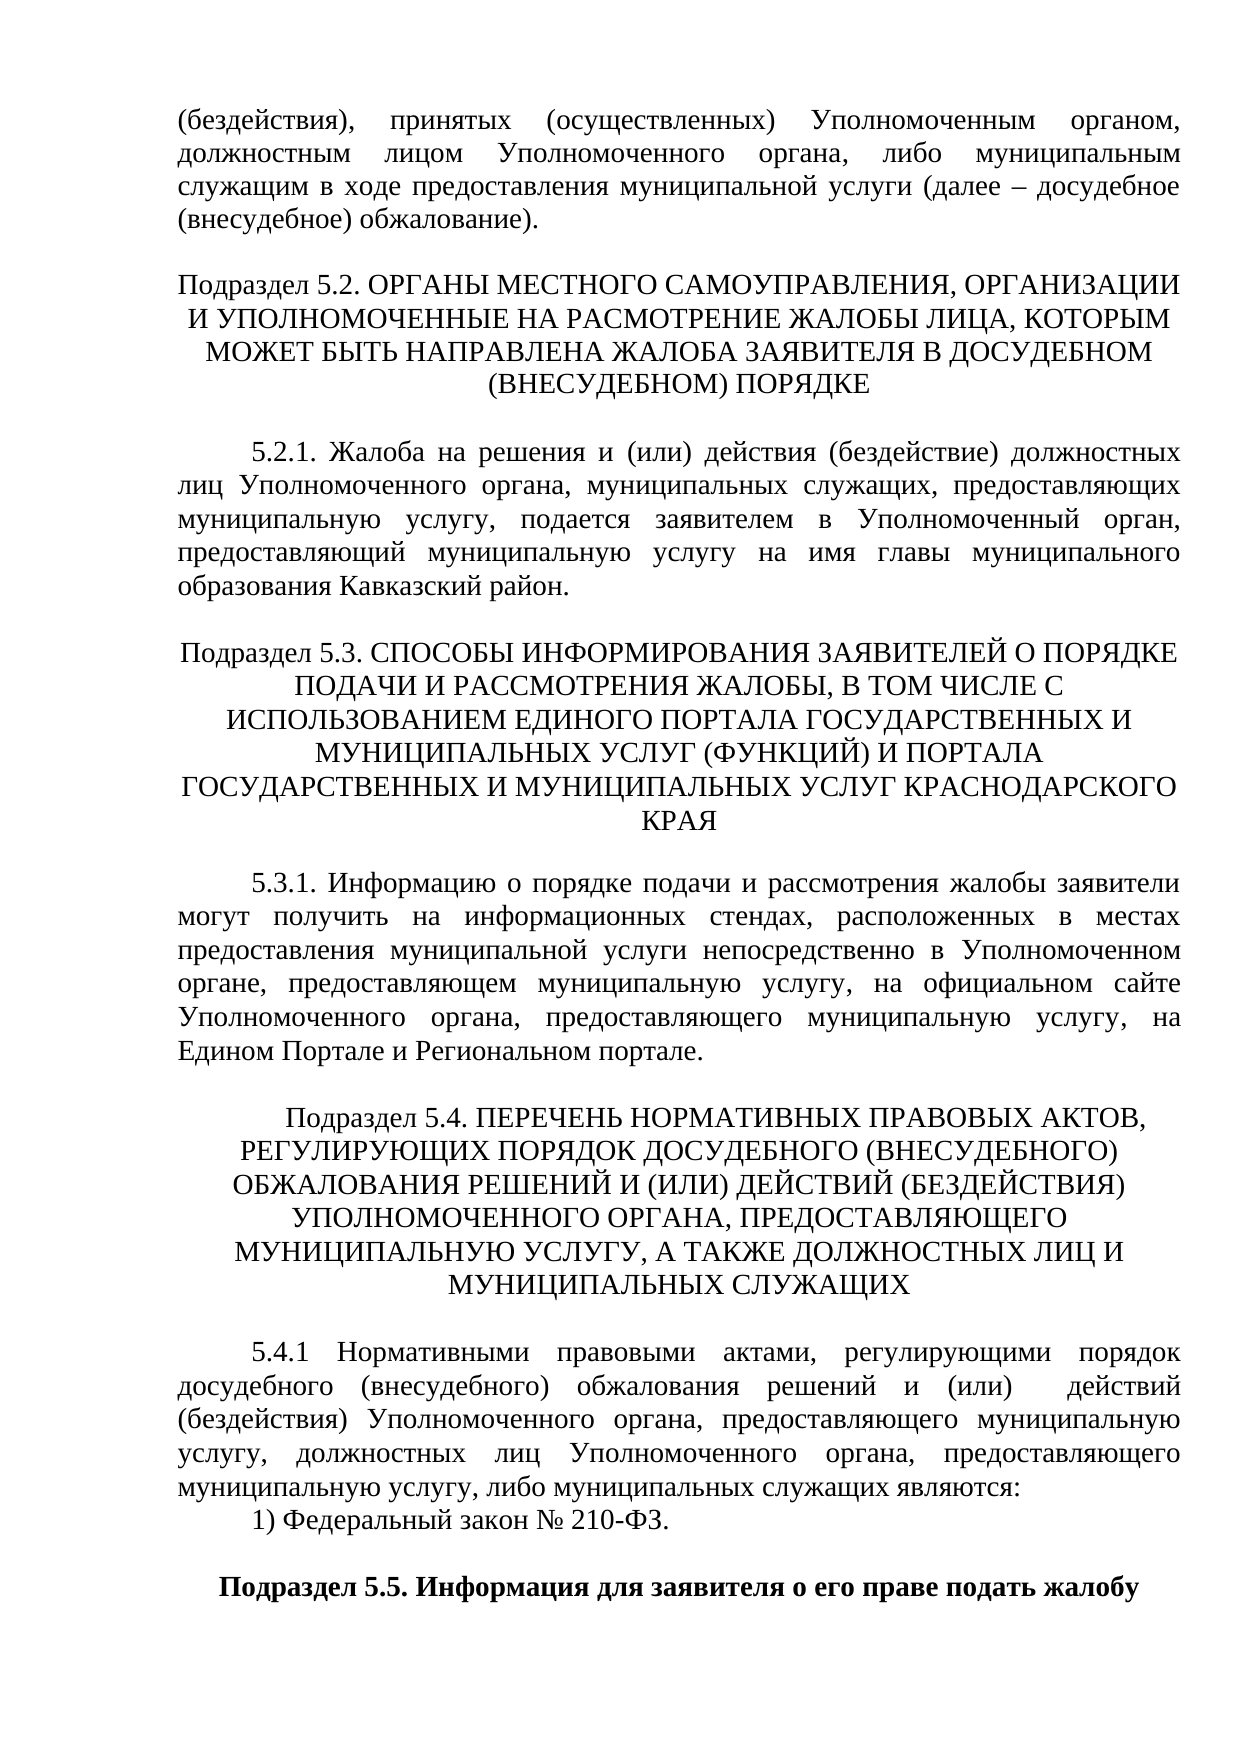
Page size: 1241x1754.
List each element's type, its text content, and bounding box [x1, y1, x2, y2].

text Подраздел 5.4. ПЕРЕЧЕНЬ НОРМАТИВНЫХ ПРАВОВЫХ АКТОВ, РЕГУЛИРУЮЩИХ ПОРЯДОК ДОСУДЕБНОГО (ВНЕСУДЕБНОГО) ОБЖАЛОВАНИЯ РЕШЕНИЙ И (ИЛИ) ДЕЙСТВИЙ (БЕЗДЕЙСТВИЯ) УПОЛНОМОЧЕННОГО ОРГАНА, ПРЕДОСТАВЛЯЮЩЕГО МУНИЦИПАЛЬНУЮ УСЛУГУ, А ТАКЖЕ ДОЛЖНОСТНЫХ ЛИЦ И МУНИЦИПАЛЬНЫХ СЛУЖАЩИХ [177, 1100, 1181, 1301]
text 1) Федеральный закон № 210-ФЗ. [177, 1502, 1181, 1536]
text Подраздел 5.5. Информация для заявителя о его праве подать жалобу [177, 1569, 1181, 1603]
text ПОДАЧИ И РАССМОТРЕНИЯ ЖАЛОБЫ, В ТОМ ЧИСЛЕ С ИСПОЛЬЗОВАНИЕМ ЕДИНОГО ПОРТАЛА ГОСУДАРСТВЕННЫХ И МУНИЦИПАЛЬНЫХ УСЛУГ (ФУНКЦИЙ) И ПОРТАЛА ГОСУДАРСТВЕННЫХ И МУНИЦИПАЛЬНЫХ УСЛУГ КРАСНОДАРСКОГО КРАЯ [177, 668, 1181, 836]
text Подраздел 5.2. ОРГАНЫ МЕСТНОГО САМОУПРАВЛЕНИЯ, ОРГАНИЗАЦИИ И УПОЛНОМОЧЕННЫЕ НА РАСМОТРЕНИЕ ЖАЛОБЫ ЛИЦА, КОТОРЫМ МОЖЕТ БЫТЬ НАПРАВЛЕНА ЖАЛОБА ЗАЯВИТЕЛЯ В ДОСУДЕБНОМ (ВНЕСУДЕБНОМ) ПОРЯДКЕ [177, 268, 1181, 400]
text 5.3.1. Информацию о порядке подачи и рассмотрения жалобы заявители могут получить на информационных стендах, расположенных в местах предоставления муниципальной услуги непосредственно в Уполномоченном органе, предоставляющем муниципальную услугу, на официальном сайте Уполномоченного органа, предоставляющего муниципальную услугу, на Едином Портале и Региональном портале. [177, 865, 1181, 1066]
text 5.2.1. Жалоба на решения и (или) действия (бездействие) должностных лиц Уполномоченного органа, муниципальных служащих, предоставляющих муниципальную услугу, подается заявителем в Уполномоченный орган, предоставляющий муниципальную услугу на имя главы муниципального образования Кавказский район. [177, 434, 1181, 601]
text Подраздел 5.3. СПОСОБЫ ИНФОРМИРОВАНИЯ ЗАЯВИТЕЛЕЙ О ПОРЯДКЕ [177, 635, 1181, 668]
text 5.4.1 Нормативными правовыми актами, регулирующими порядок досудебного (внесудебного) обжалования решений и (или) действий (бездействия) Уполномоченного органа, предоставляющего муниципальную услугу, должностных лиц Уполномоченного органа, предоставляющего муниципальную услугу, либо муниципальных служащих являются: [177, 1334, 1181, 1502]
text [177, 103, 1181, 235]
